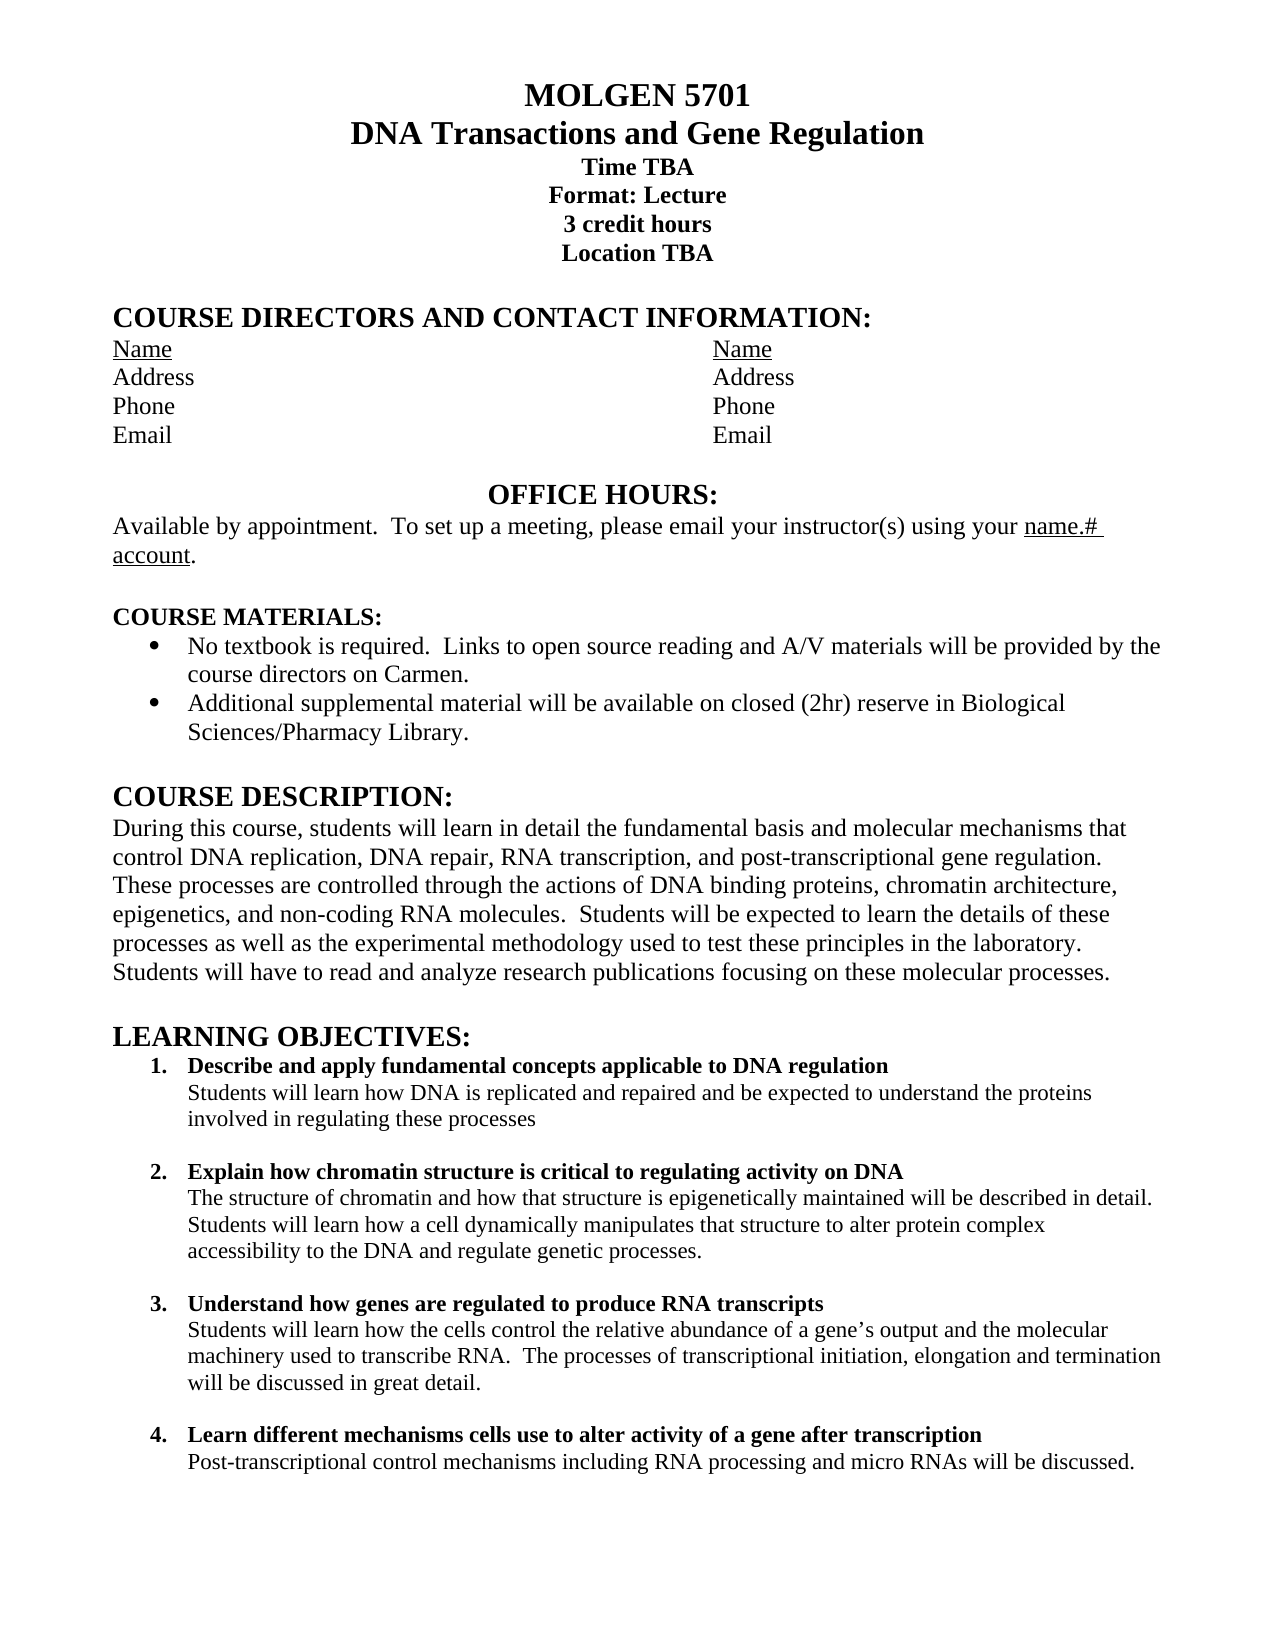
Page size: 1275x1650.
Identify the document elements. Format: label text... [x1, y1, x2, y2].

text MOLGEN 5701 [112, 75, 1162, 113]
text Location TBA [112, 238, 1162, 267]
text Time TBA [112, 152, 1162, 180]
text OFFICE HOURS: [112, 477, 1162, 511]
text DNA Transactions and Gene Regulation [112, 113, 1162, 152]
text LEARNING OBJECTIVES: [112, 1019, 1162, 1052]
text Available by appointment. To set up a meeting, please email your instructor(s) using your name.# account. [112, 511, 1162, 568]
text Format: Lecture [112, 180, 1162, 209]
text COURSE DIRECTORS AND CONTACT INFORMATION: [112, 300, 1162, 334]
text COURSE DESCRIPTION: [112, 779, 1162, 813]
text COURSE MATERIALS: [112, 602, 1162, 631]
list Explain how chromatin structure is critical to regulating activity on DNA [150, 1158, 1162, 1184]
text Phone Phone [112, 391, 1162, 420]
list Learn different mechanisms cells use to alter activity of a gene after transcription [150, 1421, 1162, 1448]
list Post-transcriptional control mechanisms including RNA processing and micro RNAs will be discussed. [187, 1448, 1162, 1474]
text 3 credit hours [112, 209, 1162, 238]
list The structure of chromatin and how that structure is epigenetically maintained will be described in detail. Students will learn how a cell dynamically manipulates that structure to alter protein complex accessibility to the DNA and regulate genetic processes. [187, 1184, 1162, 1263]
text Name Name [112, 334, 1162, 362]
text Email Email [112, 420, 1162, 449]
list Students will learn how DNA is replicated and repaired and be expected to understand the proteins involved in regulating these processes [187, 1079, 1162, 1132]
text Address Address [112, 362, 1162, 391]
list Describe and apply fundamental concepts applicable to DNA regulation [150, 1052, 1162, 1079]
text During this course, students will learn in detail the fundamental basis and molecular mechanisms that control DNA replication, DNA repair, RNA transcription, and post-transcriptional gene regulation. These processes are controlled through the actions of DNA binding proteins, chromatin architecture, epigenetics, and non-coding RNA molecules. Students will be expected to learn the details of these processes as well as the experimental methodology used to test these principles in the laboratory. Students will have to read and analyze research publications focusing on these molecular processes. [112, 813, 1162, 985]
list Understand how genes are regulated to produce RNA transcripts [150, 1290, 1162, 1316]
list Additional supplemental material will be available on closed (2hr) reserve in Biological Sciences/Pharmacy Library. [150, 688, 1162, 746]
list Students will learn how the cells control the relative abundance of a gene’s output and the molecular machinery used to transcribe RNA. The processes of transcriptional initiation, elongation and termination will be discussed in great detail. [187, 1316, 1162, 1395]
list No textbook is required. Links to open source reading and A/V materials will be provided by the course directors on Carmen. [150, 631, 1162, 688]
